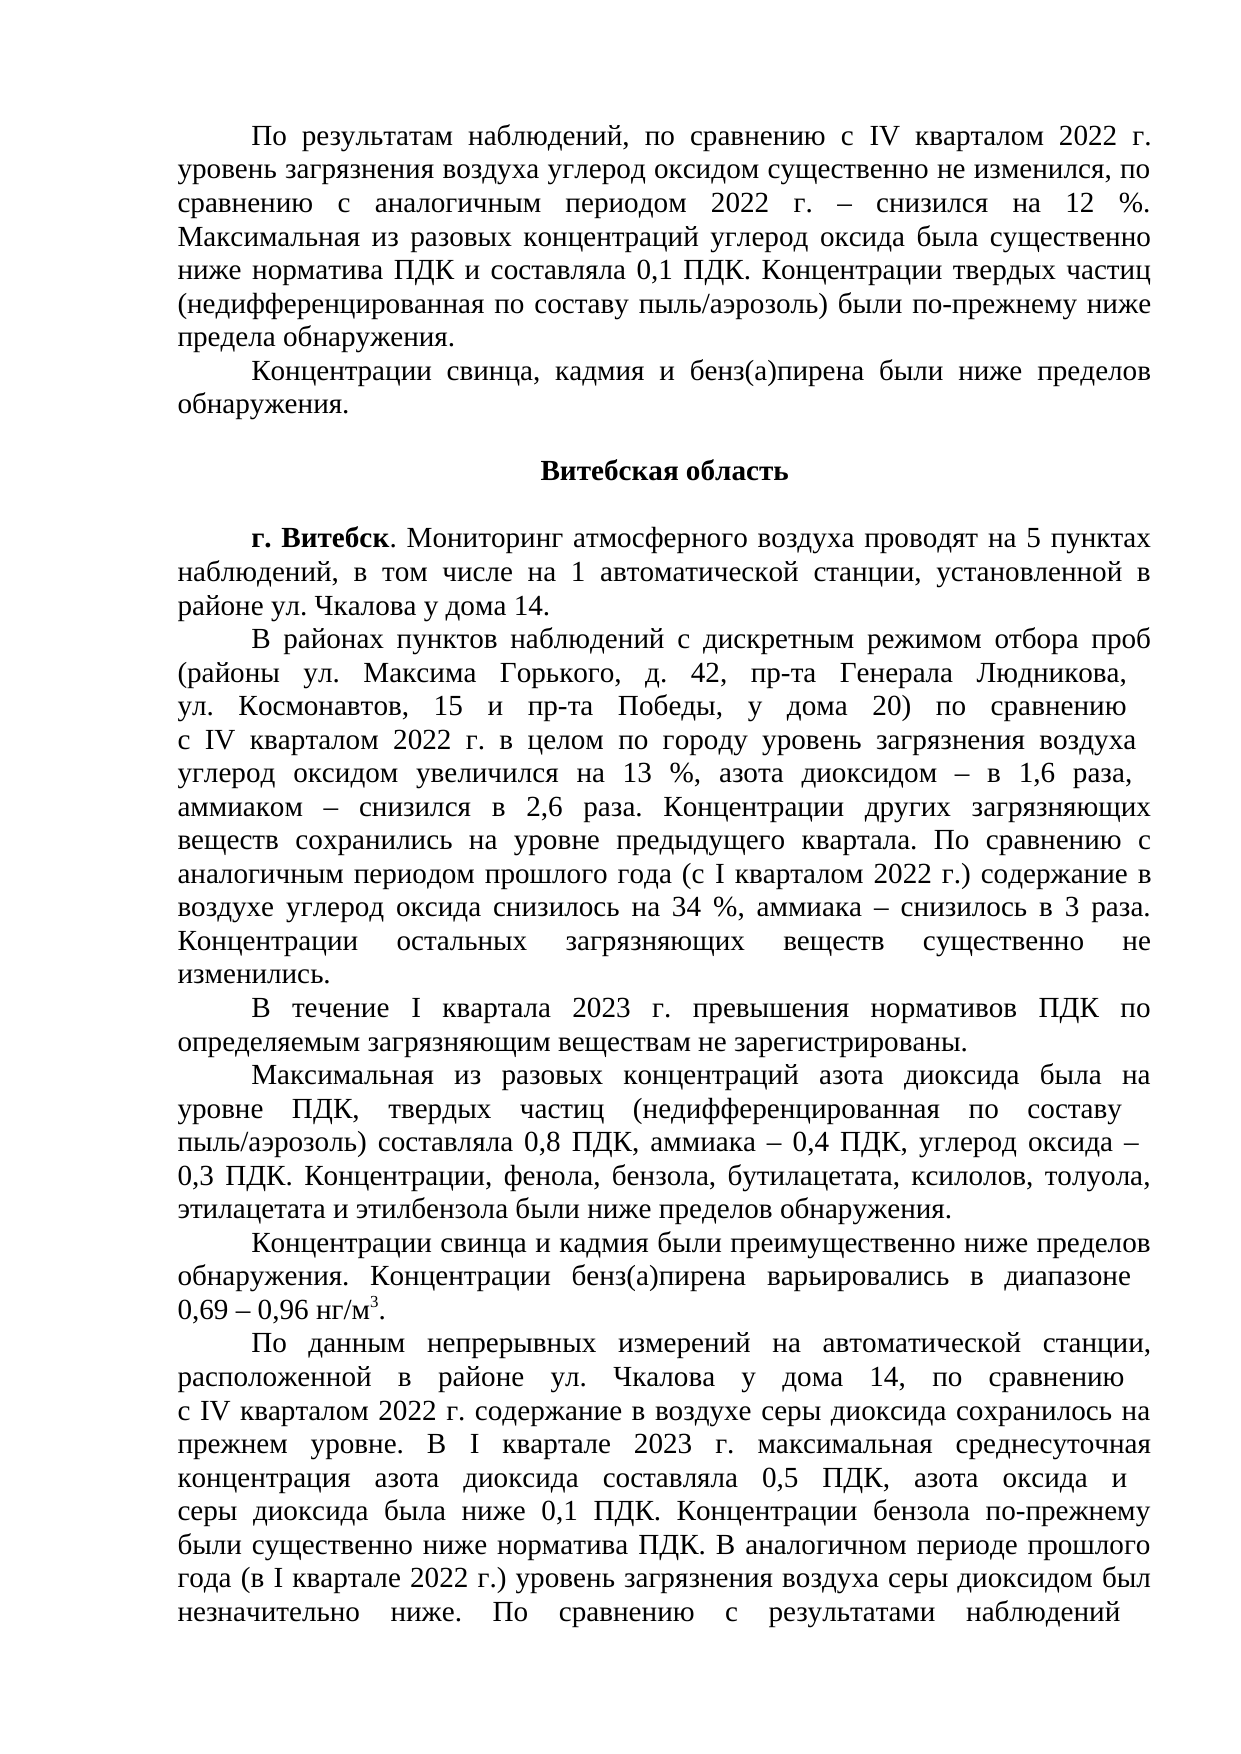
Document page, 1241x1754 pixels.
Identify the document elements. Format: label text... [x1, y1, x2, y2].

text В течение I квартала 2023 г. превышения нормативов ПДК по определяемым загрязняющим веществам не зарегистрированы. [177, 990, 1152, 1057]
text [177, 1326, 1152, 1627]
text г. Витебск. Мониторинг атмосферного воздуха проводят на 5 пунктах наблюдений, в том числе на 1 автоматической станции, установленной в районе ул. Чкалова у дома 14. [177, 521, 1152, 621]
text В районах пунктов наблюдений с дискретным режимом отбора проб (районы ул. Максима Горького, д. 42, пр-та Генерала Людникова, ул. Космонавтов, 15 и пр-та Победы, у дома 20) по сравнению с IV кварталом 2022 г. в целом по городу уровень загрязнения воздуха углерод оксидом увеличился на 13 %, азота диоксидом – в 1,6 раза, аммиаком – снизился в 2,6 раза. Концентрации других загрязняющих веществ сохранились на уровне предыдущего квартала. По сравнению с аналогичным периодом прошлого года (с I кварталом 2022 г.) содержание в воздухе углерод оксида снизилось на 34 %, аммиака – снизилось в 3 раза. Концентрации остальных загрязняющих веществ существенно не изменились. [177, 621, 1152, 990]
text Максимальная из разовых концентраций азота диоксида была на уровне ПДК, твердых частиц (недифференцированная по составу пыль/аэрозоль) составляла 0,8 ПДК, аммиака – 0,4 ПДК, углерод оксида – 0,3 ПДК. Концентрации, фенола, бензола, бутилацетата, ксилолов, толуола, этилацетата и этилбензола были ниже пределов обнаружения. [177, 1057, 1152, 1225]
text Концентрации свинца и кадмия были преимущественно ниже пределов обнаружения. Концентрации бенз(а)пирена варьировались в диапазоне 0,69 – 0,96 нг/м3. [177, 1225, 1152, 1326]
text Концентрации свинца, кадмия и бенз(а)пирена были ниже пределов обнаружения. [177, 353, 1152, 420]
text По результатам наблюдений, по сравнению с IV кварталом 2022 г. уровень загрязнения воздуха углерод оксидом существенно не изменился, по сравнению с аналогичным периодом 2022 г. – снизился на 12 %. Максимальная из разовых концентраций углерод оксида была существенно ниже норматива ПДК и составляла 0,1 ПДК. Концентрации твердых частиц (недифференцированная по составу пыль/аэрозоль) были по-прежнему ниже предела обнаружения. [177, 118, 1152, 353]
text Витебская область [177, 453, 1152, 487]
